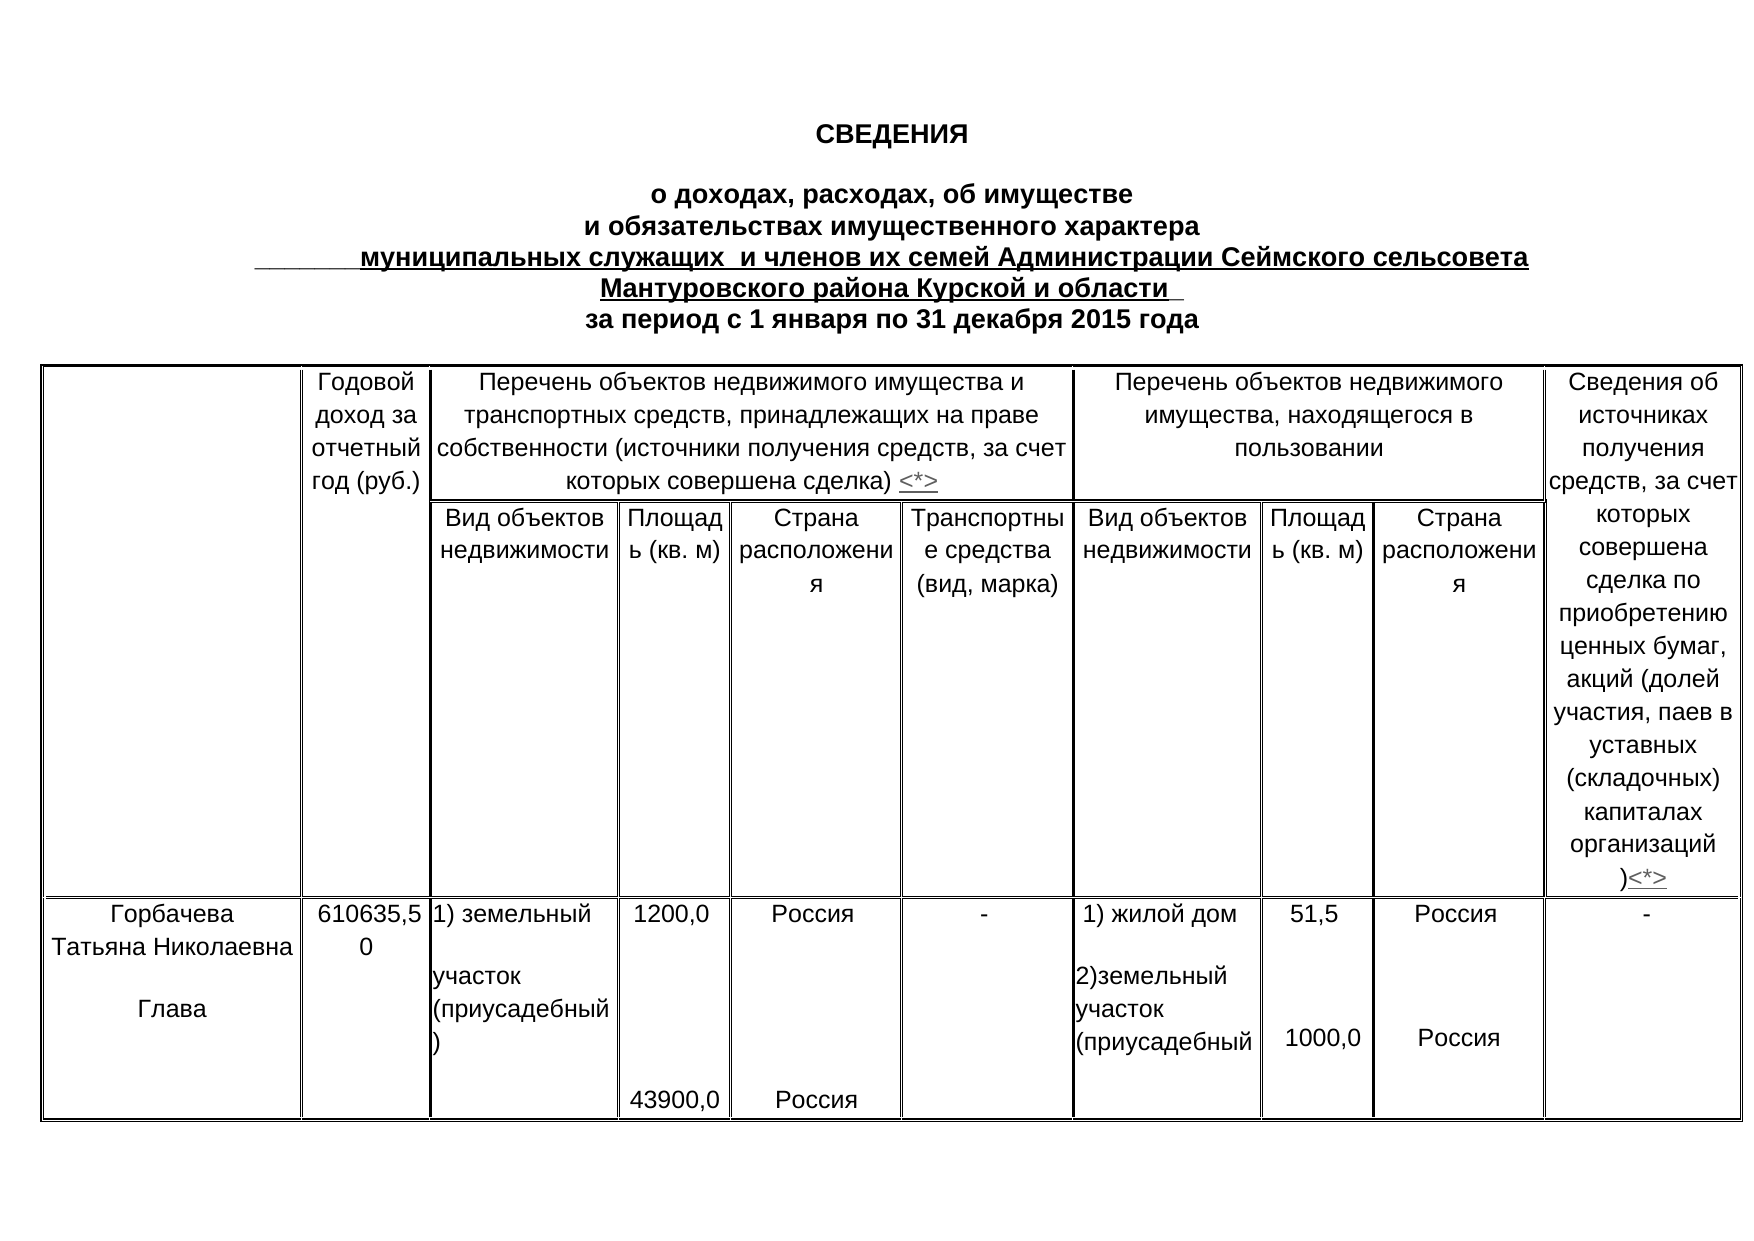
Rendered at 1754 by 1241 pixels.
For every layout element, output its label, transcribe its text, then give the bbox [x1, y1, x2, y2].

table_header Годовой доход за отчетный год (руб.) [302, 366, 430, 896]
table_header Сведения об источниках получения средств, за счет которых совершена сделка по приобретению ценных бумаг, акций (долей участия, паев в уставных (складочных) капиталах организаций)<*> [1545, 367, 1740, 896]
table_header Перечень объектов недвижимого имущества и транспортных средств, принадлежащих на праве собственности (источники получения средств, за счет которых совершена сделка) <*> [430, 366, 1073, 499]
table_header Перечень объектов недвижимого имущества, находящегося в пользовании [1073, 367, 1545, 499]
table_cell Площадь (кв. м) [1263, 503, 1372, 896]
table_cell Страна расположения [732, 503, 900, 896]
table_cell Площадь (кв. м) [620, 503, 729, 896]
table_cell 51,5 1000,0 [1262, 899, 1373, 1118]
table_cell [1073, 899, 1262, 1118]
table_cell Россия Россия [1373, 899, 1545, 1118]
table_cell - [902, 899, 1073, 1118]
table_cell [430, 899, 619, 1118]
table_cell Страна расположения [1375, 503, 1543, 896]
text СВЕДЕНИЯ [159, 118, 1624, 149]
table_cell Транспортные средства (вид, марка) [903, 503, 1072, 896]
table_cell 1200,0 43900,0 [619, 899, 731, 1118]
table_cell 610635,50 [302, 899, 430, 1118]
table_cell Вид объектов недвижимости [1075, 503, 1260, 896]
text о доходах, расходах, об имуществе и обязательствах имущественного характера _______муниципальных служащих и членов их семей Администрации Сеймского сельсовета Мантуровского района Курской и области_ за период с 1 января по 31 декабря 2015 года [159, 178, 1624, 335]
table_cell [42, 896, 302, 1118]
table_cell - [1545, 896, 1741, 1118]
table_cell Вид объектов недвижимости [432, 503, 617, 896]
table_header [44, 367, 302, 896]
table_cell Россия Россия [731, 899, 902, 1118]
